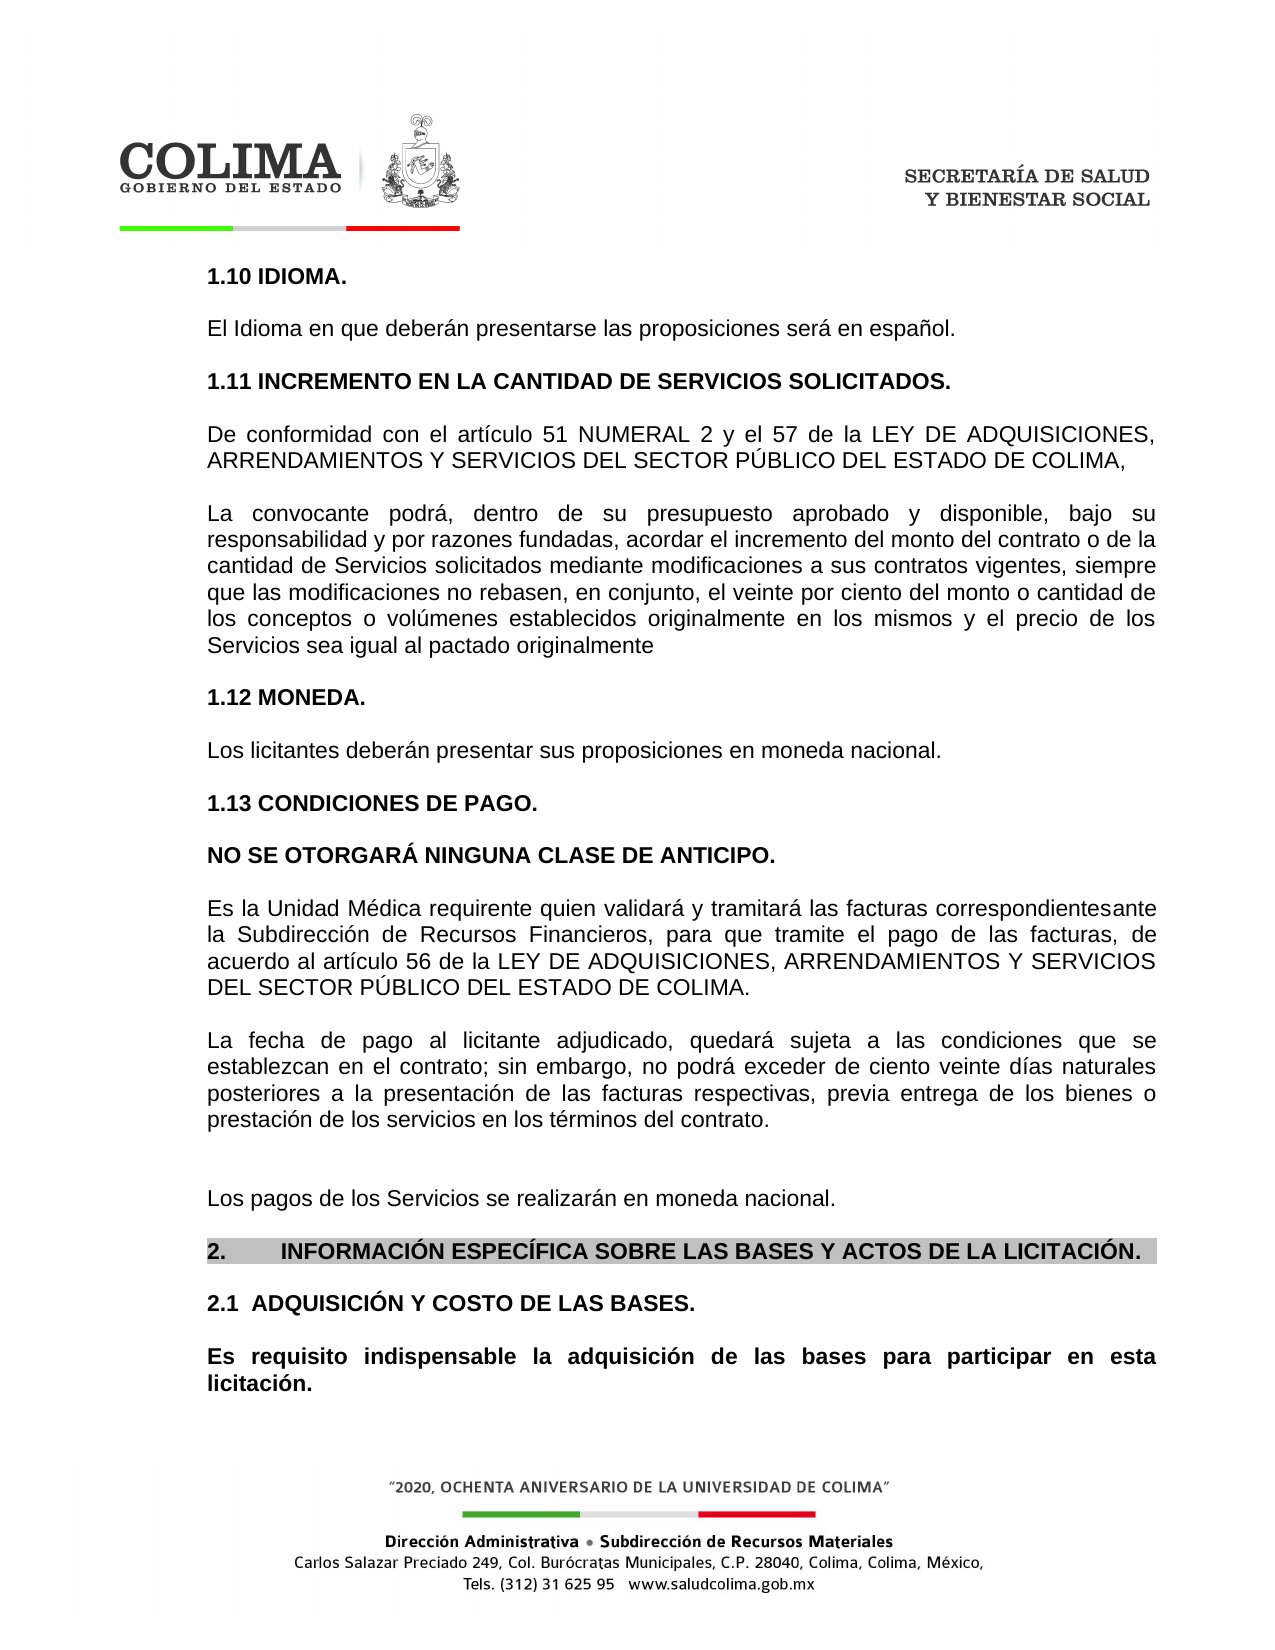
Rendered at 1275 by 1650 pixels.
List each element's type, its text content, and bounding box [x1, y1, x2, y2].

text Es la Unidad Médica requirente quien validará y tramitará las facturas correspondientesante la Subdirección de Recursos Financieros, para que tramite el pago de las facturas, de acuerdo al artículo 56 de la LEY DE ADQUISICIONES, ARRENDAMIENTOS Y SERVICIOS DEL SECTOR PÚBLICO DEL ESTADO DE COLIMA. [207, 895, 1157, 1001]
text 1.13 CONDICIONES DE PAGO. [207, 790, 1157, 816]
text El Idioma en que deberán presentarse las proposiciones será en español. [207, 315, 1157, 342]
text De conformidad con el artículo 51 NUMERAL 2 y el 57 de la LEY DE ADQUISICIONES, ARRENDAMIENTOS Y SERVICIOS DEL SECTOR PÚBLICO DEL ESTADO DE COLIMA, [207, 421, 1157, 473]
text 1.12 MONEDA. [207, 684, 1157, 711]
text NO SE OTORGARÁ NINGUNA CLASE DE ANTICIPO. [207, 842, 1157, 869]
picture [3, 29, 1267, 255]
text Los licitantes deberán presentar sus proposiciones en moneda nacional. [207, 737, 1157, 763]
text La convocante podrá, dentro de su presupuesto aprobado y disponible, bajo su responsabilidad y por razones fundadas, acordar el incremento del monto del contrato o de la cantidad de Servicios solicitados mediante modificaciones a sus contratos vigentes, siempre que las modificaciones no rebasen, en conjunto, el veinte por ciento del monto o cantidad de los conceptos o volúmenes establecidos originalmente en los mismos y el precio de los Servicios sea igual al pactado originalmente [207, 500, 1157, 658]
text 1.10 IDIOMA. [207, 263, 1157, 289]
picture [0, 1462, 1275, 1622]
text La fecha de pago al licitante adjudicado, quedará sujeta a las condiciones que se establezcan en el contrato; sin embargo, no podrá exceder de ciento veinte días naturales posteriores a la presentación de las facturas respectivas, previa entrega de los bienes o prestación de los servicios en los términos del contrato. [207, 1027, 1157, 1132]
text Es requisito indispensable la adquisición de las bases para participar en esta licitación. [207, 1343, 1157, 1396]
text 1.11 INCREMENTO EN LA CANTIDAD DE SERVICIOS SOLICITADOS. [207, 368, 1157, 394]
text 2. Información especÍfica sobre LAs bases y ACtos de la licitación. [207, 1238, 1157, 1264]
text Los pagos de los Servicios se realizarán en moneda nacional. [207, 1185, 1157, 1211]
list ADQUISICIÓN Y COSTO DE LAS BASES. [207, 1290, 1157, 1317]
